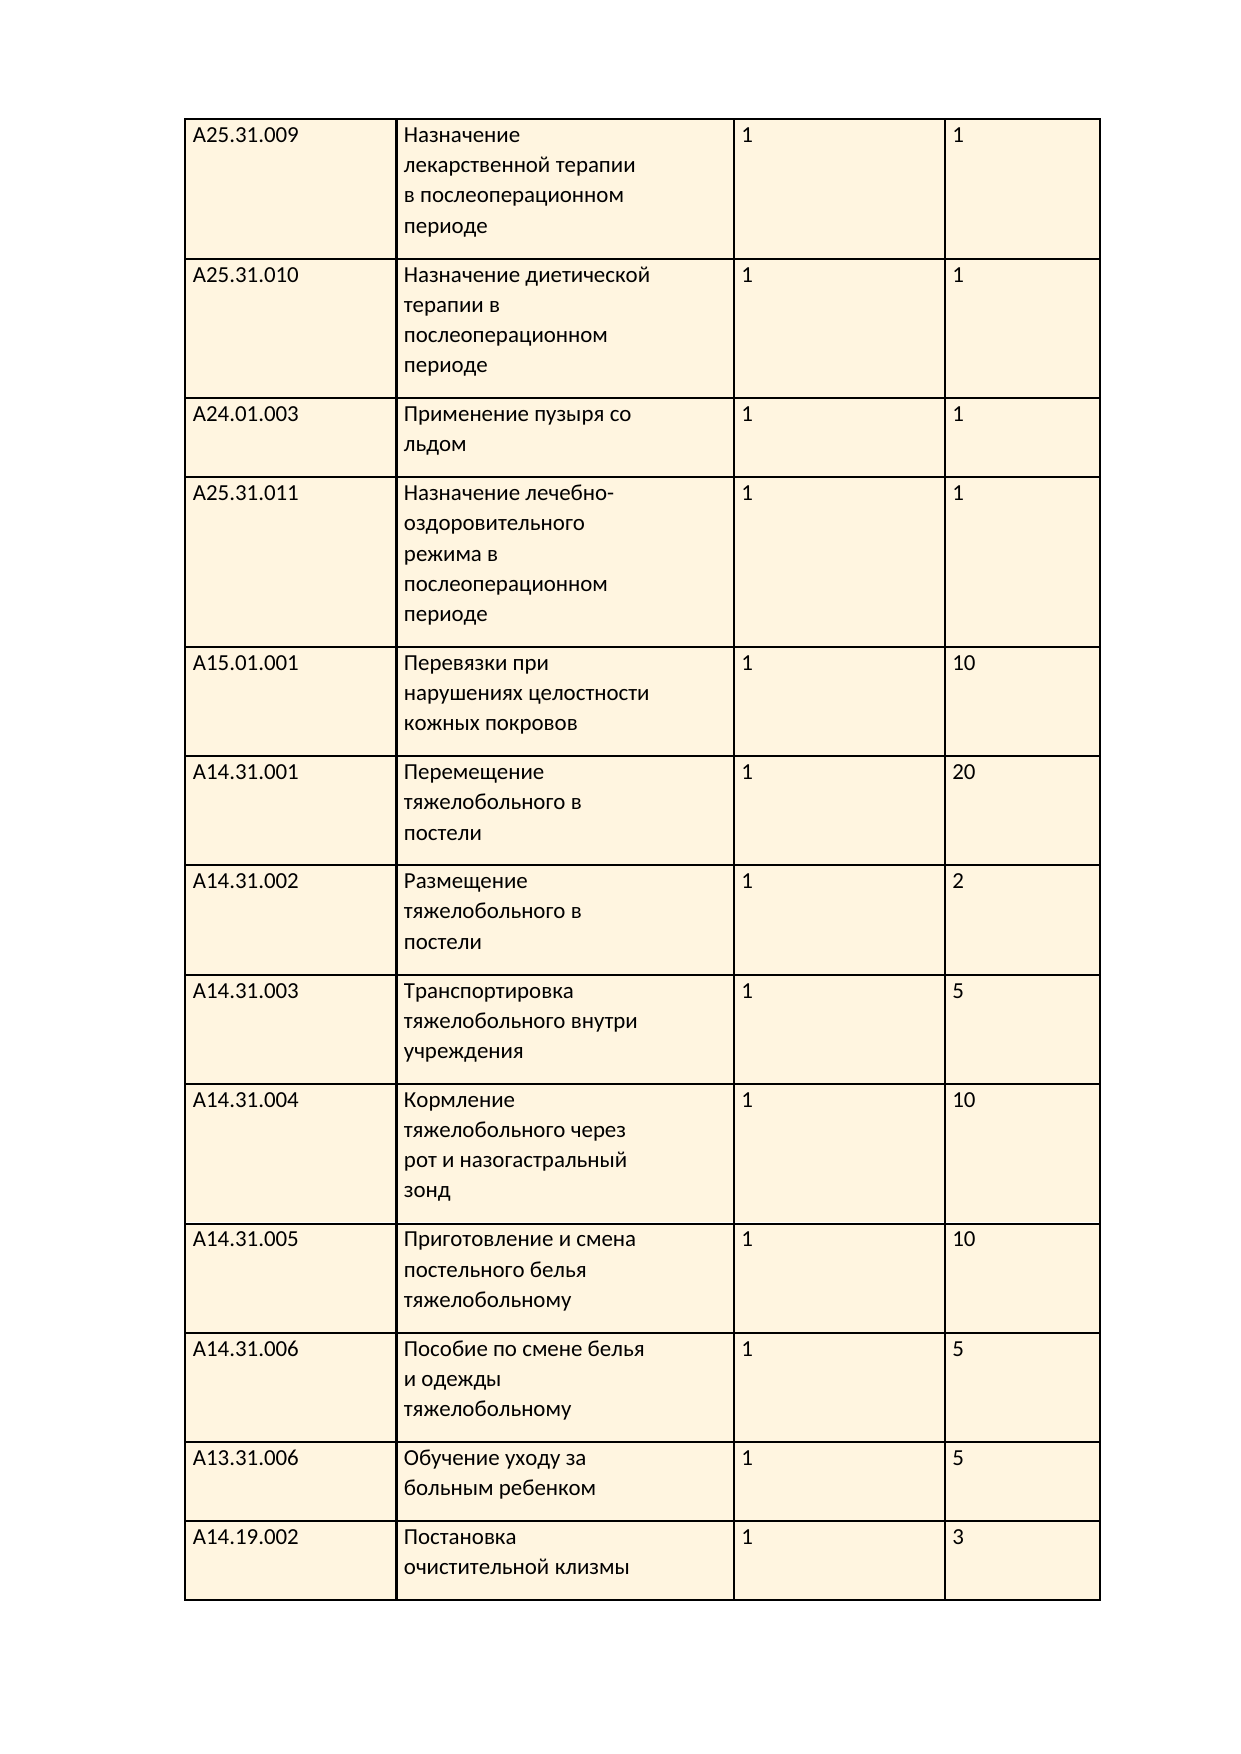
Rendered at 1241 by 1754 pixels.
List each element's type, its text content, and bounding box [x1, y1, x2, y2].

table_cell 1 [735, 648, 944, 755]
table_cell A13.31.006 [186, 1443, 395, 1520]
table_cell 1 [735, 1085, 944, 1222]
table_cell A14.31.003 [186, 976, 395, 1083]
table_cell 1 [946, 478, 1099, 646]
table_cell A25.31.011 [186, 478, 395, 646]
table_cell A15.01.001 [186, 648, 395, 755]
table_cell 1 [946, 399, 1099, 476]
table_cell A14.31.005 [186, 1225, 395, 1332]
table_cell 3 [946, 1522, 1099, 1599]
table_cell Обучение уходу за больным ребенком [398, 1443, 733, 1520]
table_cell Перевязки при нарушениях целостности кожных покровов [398, 648, 733, 755]
table_cell 5 [946, 976, 1099, 1083]
table_cell A14.31.001 [186, 757, 395, 864]
table_cell A14.31.006 [186, 1334, 395, 1441]
table_cell Применение пузыря со льдом [398, 399, 733, 476]
table_cell 1 [735, 757, 944, 864]
table_cell 10 [946, 648, 1099, 755]
table_cell 1 [735, 399, 944, 476]
table_cell A25.31.010 [186, 260, 395, 397]
table_cell Пособие по смене белья и одежды тяжелобольному [398, 1334, 733, 1441]
table_cell Назначение лечебно- оздоровительного режима в послеоперационном периоде [398, 478, 733, 646]
table_cell A24.01.003 [186, 399, 395, 476]
table_cell 5 [946, 1443, 1099, 1520]
table_cell 1 [735, 1443, 944, 1520]
table_cell 1 [735, 976, 944, 1083]
table_cell 1 [735, 1522, 944, 1599]
table_cell 1 [735, 1334, 944, 1441]
table_cell Приготовление и смена постельного белья тяжелобольному [398, 1225, 733, 1332]
table_cell Постановка очистительной клизмы [398, 1522, 733, 1599]
table_cell Назначение лекарственной терапии в послеоперационном периоде [398, 120, 733, 258]
table_cell 2 [946, 866, 1099, 974]
table_cell 1 [735, 866, 944, 974]
table_cell 1 [946, 120, 1099, 258]
table_cell Размещение тяжелобольного в постели [398, 866, 733, 974]
table_cell A14.19.002 [186, 1522, 395, 1599]
table_cell 1 [735, 260, 944, 397]
table_cell A14.31.004 [186, 1085, 395, 1222]
table_cell A14.31.002 [186, 866, 395, 974]
table_cell A25.31.009 [186, 120, 395, 258]
table_cell Транспортировка тяжелобольного внутри учреждения [398, 976, 733, 1083]
table_cell Перемещение тяжелобольного в постели [398, 757, 733, 864]
table_cell 5 [946, 1334, 1099, 1441]
table_cell 10 [946, 1225, 1099, 1332]
table_cell 1 [735, 478, 944, 646]
table_cell 1 [735, 1225, 944, 1332]
table_cell Назначение диетической терапии в послеоперационном периоде [398, 260, 733, 397]
table_cell 1 [735, 120, 944, 258]
table_cell 1 [946, 260, 1099, 397]
table_cell Кормление тяжелобольного через рот и назогастральный зонд [398, 1085, 733, 1222]
table_cell 20 [946, 757, 1099, 864]
table_cell 10 [946, 1085, 1099, 1222]
